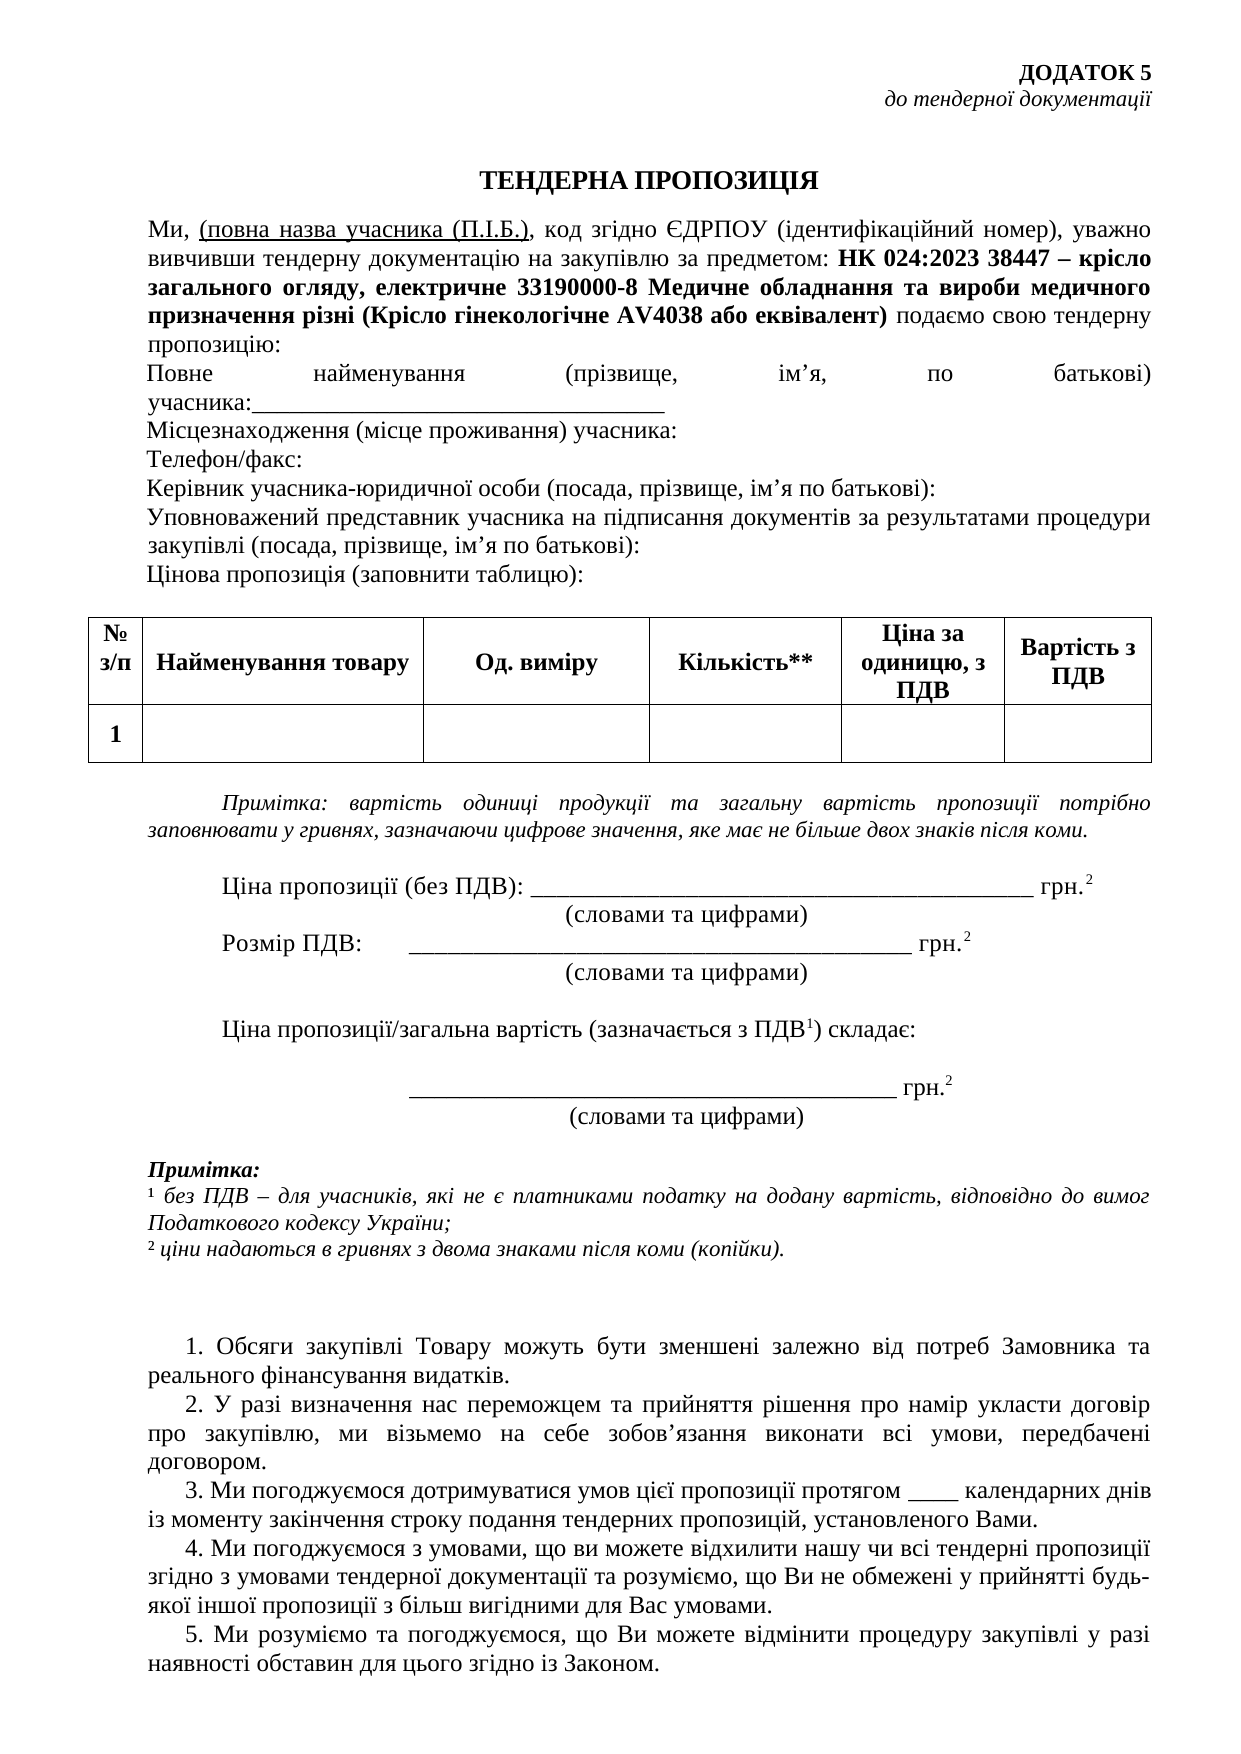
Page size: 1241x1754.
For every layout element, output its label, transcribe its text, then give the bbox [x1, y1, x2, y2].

text ² ціни надаються в гривнях з двома знаками після коми (копійки). [148, 1235, 1152, 1261]
text до тендерної документації [148, 86, 1152, 112]
table_header Найменування товару [143, 618, 423, 704]
text 4. Ми погоджуємося з умовами, що ви можете відхилити нашу чи всі тендерні пропозиції згідно з умовами тендерної документації та розуміємо, що Ви не обмежені у прийнятті будь-якої іншої пропозиції з більш вигідними для Вас умовами. [148, 1533, 1152, 1619]
text 2. У разі визначення нас переможцем та прийняття рішення про намір укласти договір про закупівлю, ми візьмемо на себе зобов’язання виконати всі умови, передбачені договором. [148, 1389, 1152, 1475]
text ТЕНДЕРНА ПРОПОЗИЦІЯ [146, 164, 1152, 195]
text Телефон/факс: [146, 444, 1152, 473]
table_cell [650, 705, 841, 762]
text Повне найменування (прізвище, ім’я, по батькові) учасника:_________________________________ [146, 358, 1152, 416]
text 5. Ми розуміємо та погоджуємося, що Ви можете відмінити процедуру закупівлі у разі наявності обставин для цього згідно із Законом. [148, 1619, 1152, 1676]
text 1. Обсяги закупівлі Товару можуть бути зменшені залежно від потреб Замовника та реального фінансування видатків. [148, 1331, 1152, 1389]
text Розмір ПДВ: _______________________________________ грн.2 [148, 928, 1152, 957]
text ДОДАТОК 5 [148, 59, 1152, 86]
text Ми, (повна назва учасника (П.І.Б.), код згідно ЄДРПОУ (ідентифікаційний номер), уважно вивчивши тендерну документацію на закупівлю за предметом: НК 024:2023 38447 – крісло загального огляду, електричне 33190000-8 Медичне обладнання та вироби медичного призначення різні (Крісло гінекологічне AV4038 або еквівалент) подаємо свою тендерну пропозицію: [146, 214, 1152, 358]
text Ціна пропозиції/загальна вартість (зазначається з ПДВ1) складає: [148, 1014, 1152, 1043]
table_header Кількість** [650, 618, 841, 704]
text Примітка: вартість одиниці продукції та загальну вартість пропозиції потрібно заповнювати у гривнях, зазначаючи цифрове значення, яке має не більше двох знаків після коми. [148, 789, 1152, 842]
table_header Од. виміру [424, 618, 649, 704]
table_cell [424, 705, 649, 762]
table_cell [1005, 705, 1151, 762]
text 3. Ми погоджуємося дотримуватися умов цієї пропозиції протягом ____ календарних днів із моменту закінчення строку подання тендерних пропозицій, установленого Вами. [148, 1475, 1152, 1533]
text Місцезнаходження (місце проживання) учасника: [146, 416, 1152, 444]
table_header № з/п [89, 618, 142, 704]
text Цінова пропозиція (заповнити таблицю): [146, 559, 1152, 588]
text Ціна пропозиції (без ПДВ): _______________________________________ грн.2 [148, 871, 1152, 899]
text ¹ без ПДВ – для учасників, які не є платниками податку на додану вартість, відповідно до вимог Податкового кодексу України; [148, 1182, 1152, 1235]
text (словами та цифрами) [148, 1101, 1152, 1129]
table_cell [143, 705, 423, 762]
text Керівник учасника-юридичної особи (посада, прізвище, ім’я по батькові): [146, 473, 1152, 502]
text _______________________________________ грн.2 [148, 1072, 1152, 1101]
text (словами та цифрами) [148, 899, 1152, 928]
text (словами та цифрами) [148, 957, 1152, 986]
table_header Вартість з ПДВ [1005, 618, 1151, 704]
table_header Ціна за одиницю, з ПДВ [842, 618, 1004, 704]
table_cell [842, 705, 1004, 762]
text Уповноважений представник учасника на підписання документів за результатами процедури закупівлі (посада, прізвище, ім’я по батькові): [146, 502, 1152, 559]
table_cell 1 [89, 705, 142, 762]
text Примітка: [148, 1156, 1152, 1182]
